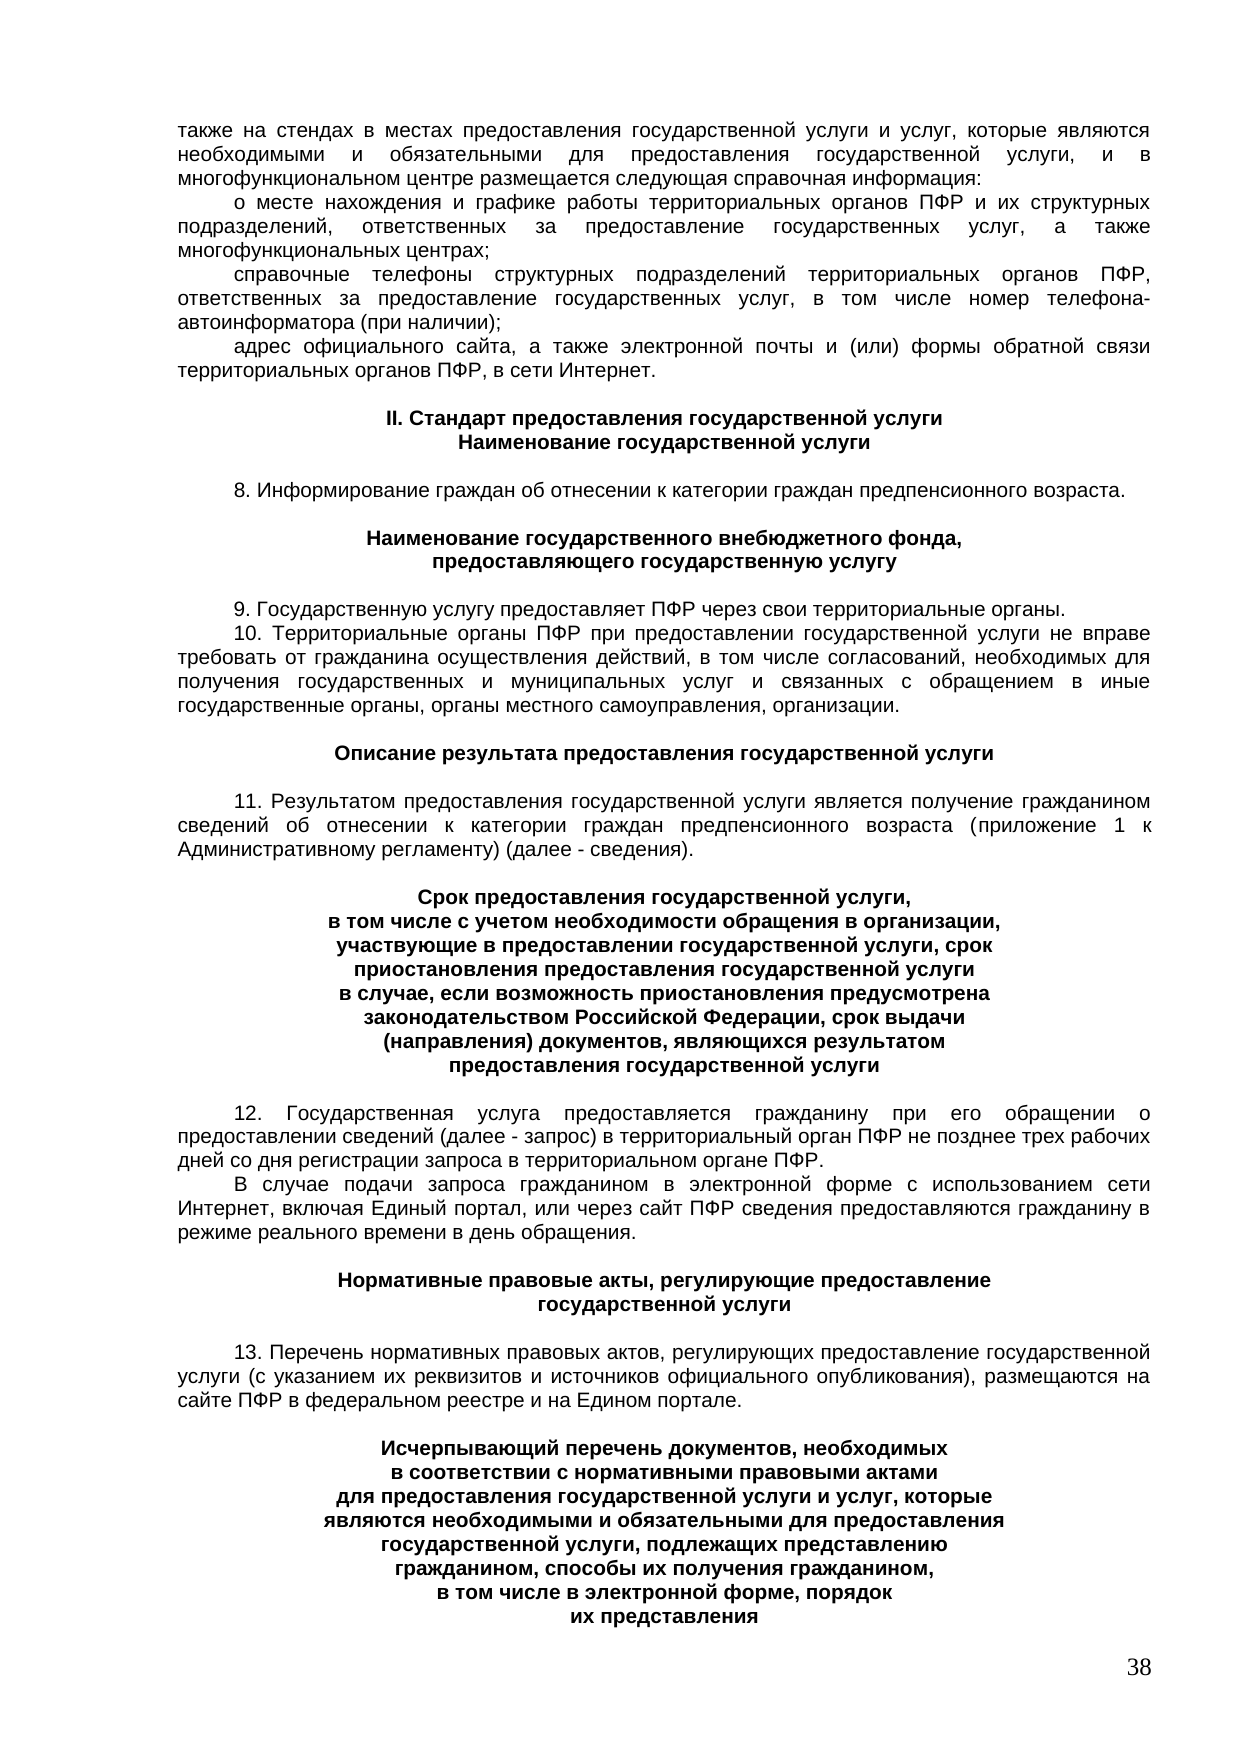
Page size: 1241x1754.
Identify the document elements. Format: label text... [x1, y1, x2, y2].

title в соответствии с нормативными правовыми актами [177, 1460, 1152, 1484]
title предоставляющего государственную услугу [177, 549, 1152, 573]
title Нормативные правовые акты, регулирующие предоставление [177, 1268, 1152, 1292]
text 8. Информирование граждан об отнесении к категории граждан предпенсионного возраста. [177, 477, 1152, 501]
title государственной услуги [177, 1292, 1152, 1316]
title являются необходимыми и обязательными для предоставления [177, 1508, 1152, 1532]
title для предоставления государственной услуги и услуг, которые [177, 1484, 1152, 1508]
text В случае подачи запроса гражданином в электронной форме с использованием сети Интернет, включая Единый портал, или через сайт ПФР сведения предоставляются гражданину в режиме реального времени в день обращения. [177, 1172, 1152, 1244]
title Описание результата предоставления государственной услуги [177, 741, 1152, 765]
title законодательством Российской Федерации, срок выдачи [177, 1004, 1152, 1028]
title Исчерпывающий перечень документов, необходимых [177, 1436, 1152, 1460]
title предоставления государственной услуги [177, 1052, 1152, 1076]
title в случае, если возможность приостановления предусмотрена [177, 981, 1152, 1004]
title Срок предоставления государственной услуги, [177, 885, 1152, 909]
title государственной услуги, подлежащих представлению [177, 1532, 1152, 1556]
title участвующие в предоставлении государственной услуги, срок [177, 933, 1152, 957]
text 9. Государственную услугу предоставляет ПФР через свои территориальные органы. [177, 597, 1152, 621]
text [177, 118, 1152, 190]
title их представления [177, 1603, 1152, 1627]
text 11. Результатом предоставления государственной услуги является получение гражданином сведений об отнесении к категории граждан предпенсионного возраста (приложение 1 к Административному регламенту) (далее - сведения). [177, 789, 1152, 861]
title в том числе в электронной форме, порядок [177, 1579, 1152, 1603]
title гражданином, способы их получения гражданином, [177, 1556, 1152, 1579]
text 13. Перечень нормативных правовых актов, регулирующих предоставление государственной услуги (с указанием их реквизитов и источников официального опубликования), размещаются на сайте ПФР в федеральном реестре и на Едином портале. [177, 1340, 1152, 1412]
title II. Стандарт предоставления государственной услуги [177, 406, 1152, 429]
title Наименование государственного внебюджетного фонда, [177, 525, 1152, 549]
title приостановления предоставления государственной услуги [177, 957, 1152, 981]
text 10. Территориальные органы ПФР при предоставлении государственной услуги не вправе требовать от гражданина осуществления действий, в том числе согласований, необходимых для получения государственных и муниципальных услуг и связанных с обращением в иные государственные органы, органы местного самоуправления, организации. [177, 621, 1152, 717]
title Наименование государственной услуги [177, 429, 1152, 453]
text адрес официального сайта, а также электронной почты и (или) формы обратной связи территориальных органов ПФР, в сети Интернет. [177, 334, 1152, 382]
title в том числе с учетом необходимости обращения в организации, [177, 909, 1152, 933]
text справочные телефоны структурных подразделений территориальных органов ПФР, ответственных за предоставление государственных услуг, в том числе номер телефона-автоинформатора (при наличии); [177, 262, 1152, 334]
text 12. Государственная услуга предоставляется гражданину при его обращении о предоставлении сведений (далее - запрос) в территориальный орган ПФР не позднее трех рабочих дней со дня регистрации запроса в территориальном органе ПФР. [177, 1100, 1152, 1172]
title (направления) документов, являющихся результатом [177, 1028, 1152, 1052]
text о месте нахождения и графике работы территориальных органов ПФР и их структурных подразделений, ответственных за предоставление государственных услуг, а также многофункциональных центрах; [177, 190, 1152, 262]
